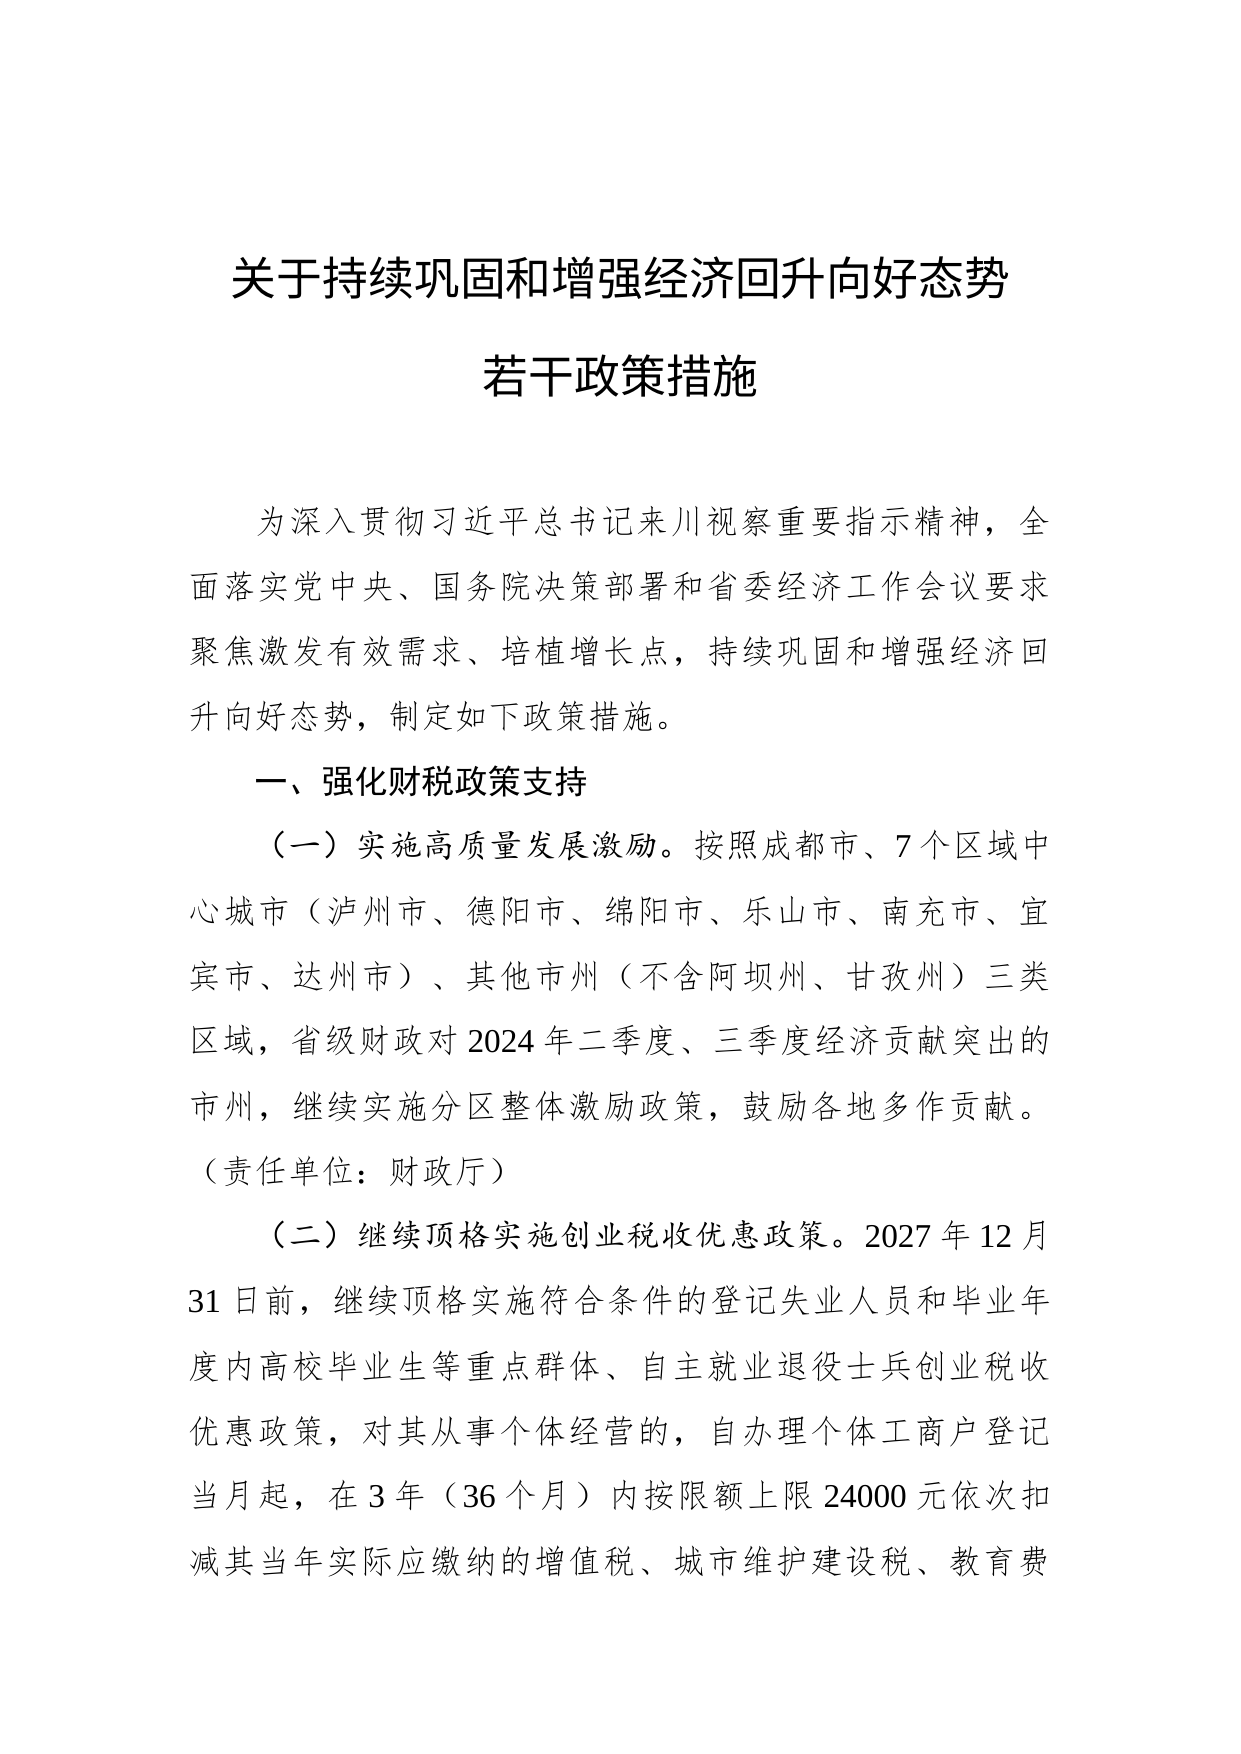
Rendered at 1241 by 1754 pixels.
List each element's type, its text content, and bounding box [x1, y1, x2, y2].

text （一）实施高质量发展激励。按照成都市、7个区域中心城市（泸州市、德阳市、绵阳市、乐山市、南充市、宜宾市、达州市）、其他市州（不含阿坝州、甘孜州）三类区域，省级财政对2024年二季度、三季度经济贡献突出的市州，继续实施分区整体激励政策，鼓励各地多作贡献。（责任单位：财政厅） [187, 812, 1053, 1202]
text 若干政策措施 [187, 324, 1053, 422]
text 关于持续巩固和增强经济回升向好态势 [187, 227, 1053, 324]
text 一、强化财税政策支持 [187, 747, 1053, 812]
text 为深入贯彻习近平总书记来川视察重要指示精神，全面落实党中央、国务院决策部署和省委经济工作会议要求，聚焦激发有效需求、培植增长点，持续巩固和增强经济回升向好态势，制定如下政策措施。 [187, 487, 1053, 747]
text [187, 1202, 1053, 1592]
